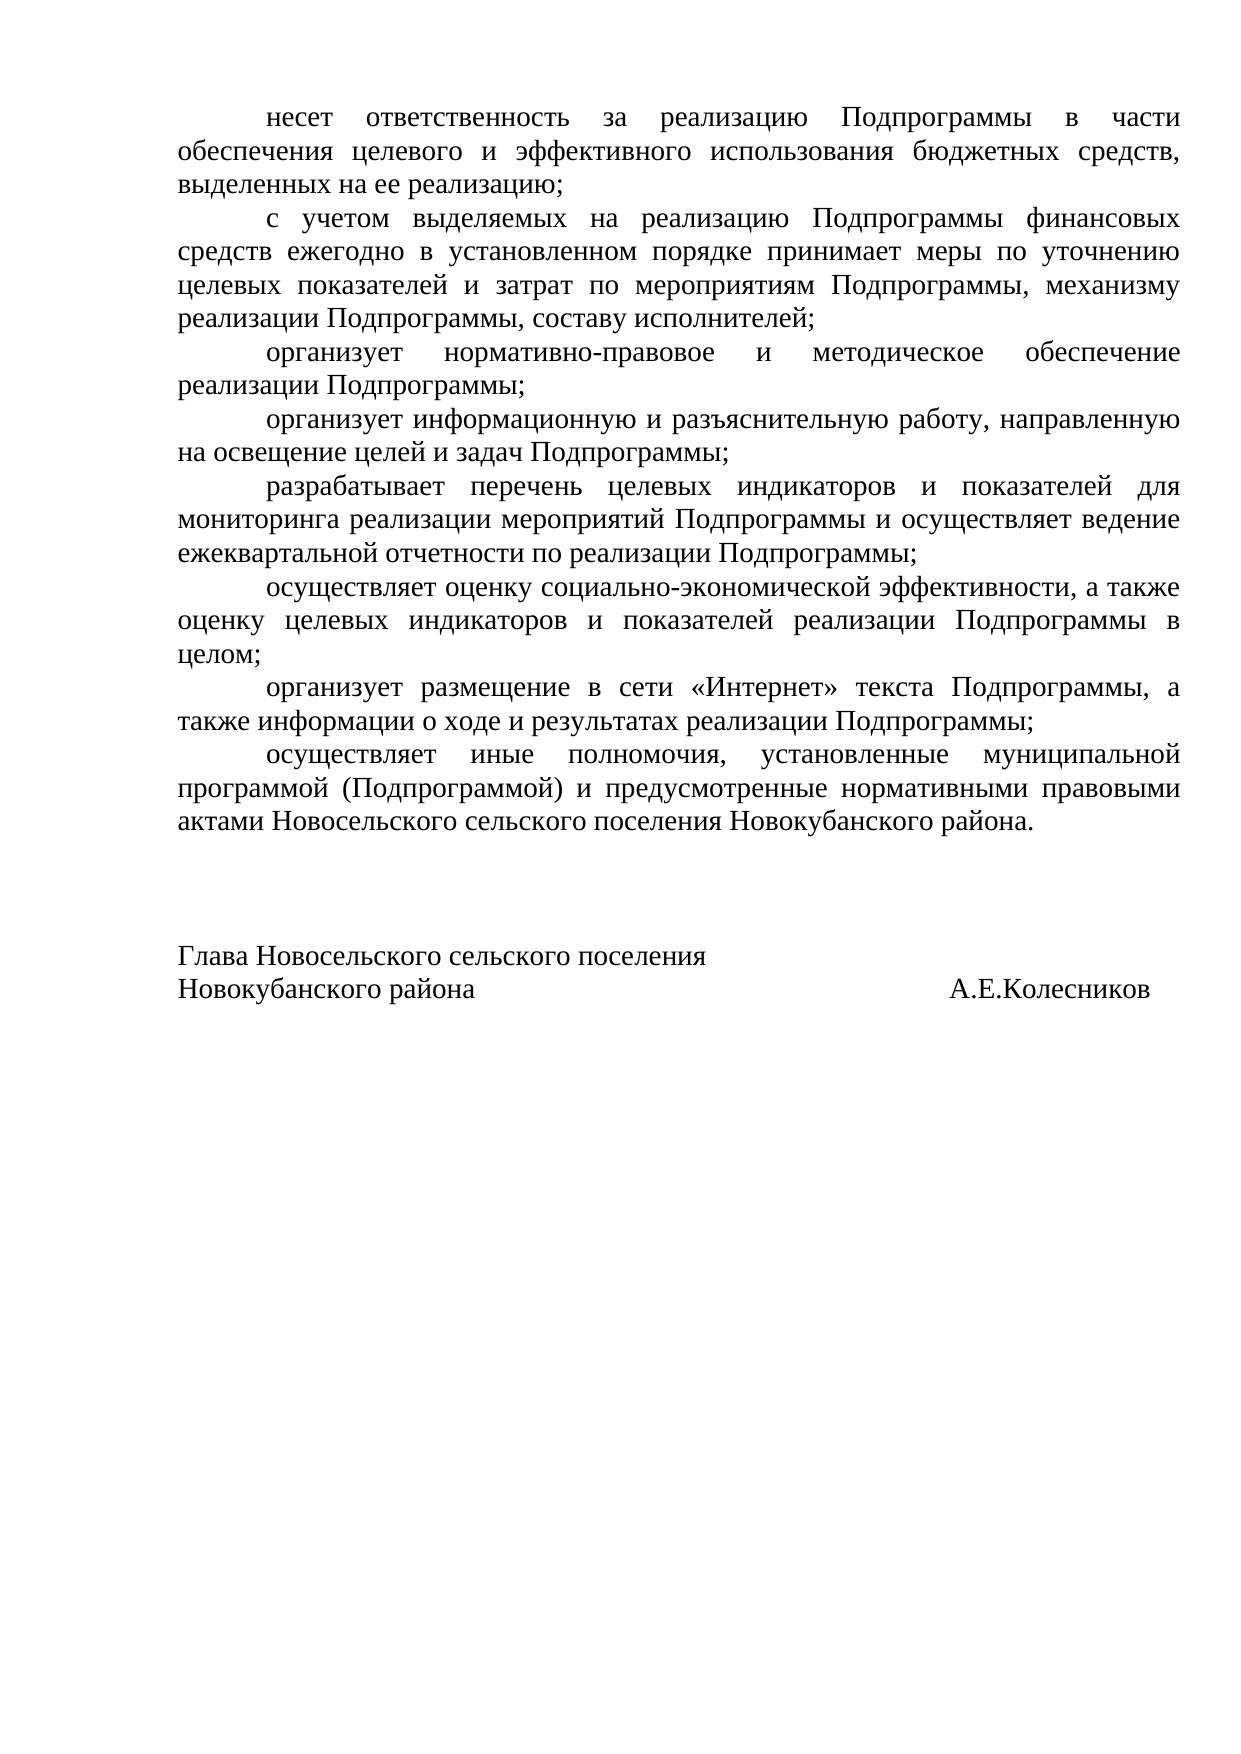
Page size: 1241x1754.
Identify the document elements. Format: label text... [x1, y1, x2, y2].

text несет ответственность за реализацию Подпрограммы в части обеспечения целевого и эффективного использования бюджетных средств, выделенных на ее реализацию; [177, 99, 1181, 200]
text организует нормативно-правовое и методическое обеспечение реализации Подпрограммы; [177, 334, 1181, 401]
text разрабатывает перечень целевых индикаторов и показателей для мониторинга реализации мероприятий Подпрограммы и осуществляет ведение ежеквартальной отчетности по реализации Подпрограммы; [177, 468, 1181, 569]
text осуществляет оценку социально-экономической эффективности, а также оценку целевых индикаторов и показателей реализации Подпрограммы в целом; [177, 569, 1181, 669]
text с учетом выделяемых на реализацию Подпрограммы финансовых средств ежегодно в установленном порядке принимает меры по уточнению целевых показателей и затрат по мероприятиям Подпрограммы, механизму реализации Подпрограммы, составу исполнителей; [177, 200, 1181, 334]
text Глава Новосельского сельского поселения [177, 938, 1181, 971]
text организует информационную и разъяснительную работу, направленную на освещение целей и задач Подпрограммы; [177, 401, 1181, 468]
text Новокубанского района А.Е.Колесников [177, 971, 1181, 1005]
text осуществляет иные полномочия, установленные муниципальной программой (Подпрограммой) и предусмотренные нормативными правовыми актами Новосельского сельского поселения Новокубанского района. [177, 736, 1181, 837]
text организует размещение в сети «Интернет» текста Подпрограммы, а также информации о ходе и результатах реализации Подпрограммы; [177, 669, 1181, 736]
